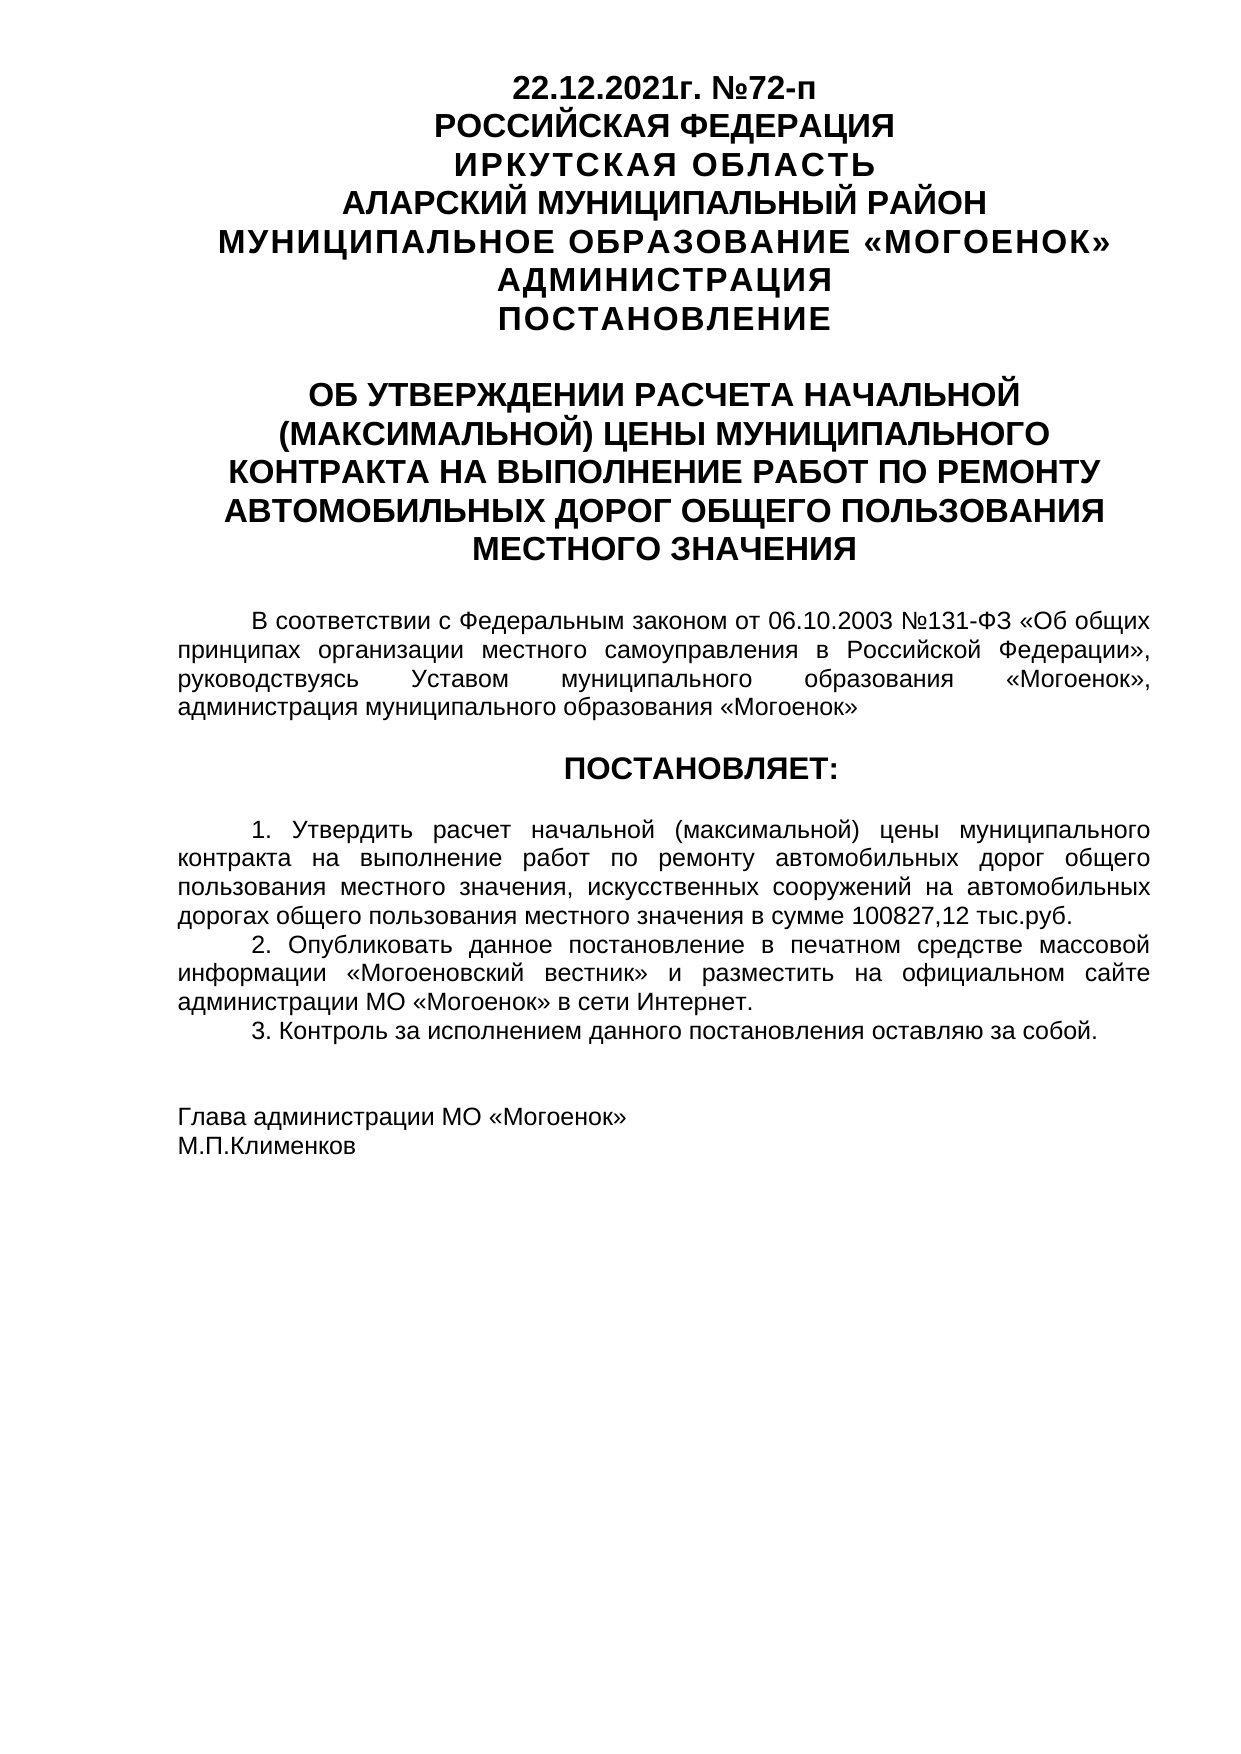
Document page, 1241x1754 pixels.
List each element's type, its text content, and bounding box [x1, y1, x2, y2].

text ПОСТАНОВЛЯЕТ: [177, 750, 1152, 786]
text МУНИЦИПАЛЬНОЕ ОБРАЗОВАНИЕ «МОГОЕНОК» [177, 222, 1152, 260]
title 3. Контроль за исполнением данного постановления оставляю за собой. [177, 1016, 1152, 1044]
text 1. Утвердить расчет начальной (максимальной) цены муниципального контракта на выполнение работ по ремонту автомобильных дорог общего пользования местного значения, искусственных сооружений на автомобильных дорогах общего пользования местного значения в сумме 100827,12 тыс.руб. [177, 814, 1152, 929]
text ОБ УТВЕРЖДЕНИИ РАСЧЕТА НАЧАЛЬНОЙ (МАКСИМАЛЬНОЙ) ЦЕНЫ МУНИЦИПАЛЬНОГО КОНТРАКТА НА ВЫПОЛНЕНИЕ РАБОТ ПО РЕМОНТУ АВТОМОБИЛЬНЫХ ДОРОГ ОБЩЕГО ПОЛЬЗОВАНИЯ МЕСТНОГО ЗНАЧЕНИЯ [177, 376, 1152, 568]
text 22.12.2021г. №72-п [177, 68, 1152, 106]
text Глава администрации МО «Могоенок» [177, 1102, 1152, 1131]
text АДМИНИСТРАЦИЯ [177, 260, 1152, 299]
text ИРКУТСКАЯ ОБЛАСТЬ [177, 145, 1152, 183]
text РОССИЙСКАЯ ФЕДЕРАЦИЯ [177, 106, 1152, 145]
text АЛАРСКИЙ МУНИЦИПАЛЬНЫЙ РАЙОН [177, 183, 1152, 222]
text ПОСТАНОВЛЕНИЕ [177, 299, 1152, 337]
text М.П.Клименков [177, 1131, 1152, 1159]
text В соответствии с Федеральным законом от 06.10.2003 №131-ФЗ «Об общих принципах организации местного самоуправления в Российской Федерации», руководствуясь Уставом муниципального образования «Могоенок», администрация муниципального образования «Могоенок» [177, 606, 1152, 721]
title 2. Опубликовать данное постановление в печатном средстве массовой информации «Могоеновский вестник» и разместить на официальном сайте администрации МО «Могоенок» в сети Интернет. [177, 929, 1152, 1016]
